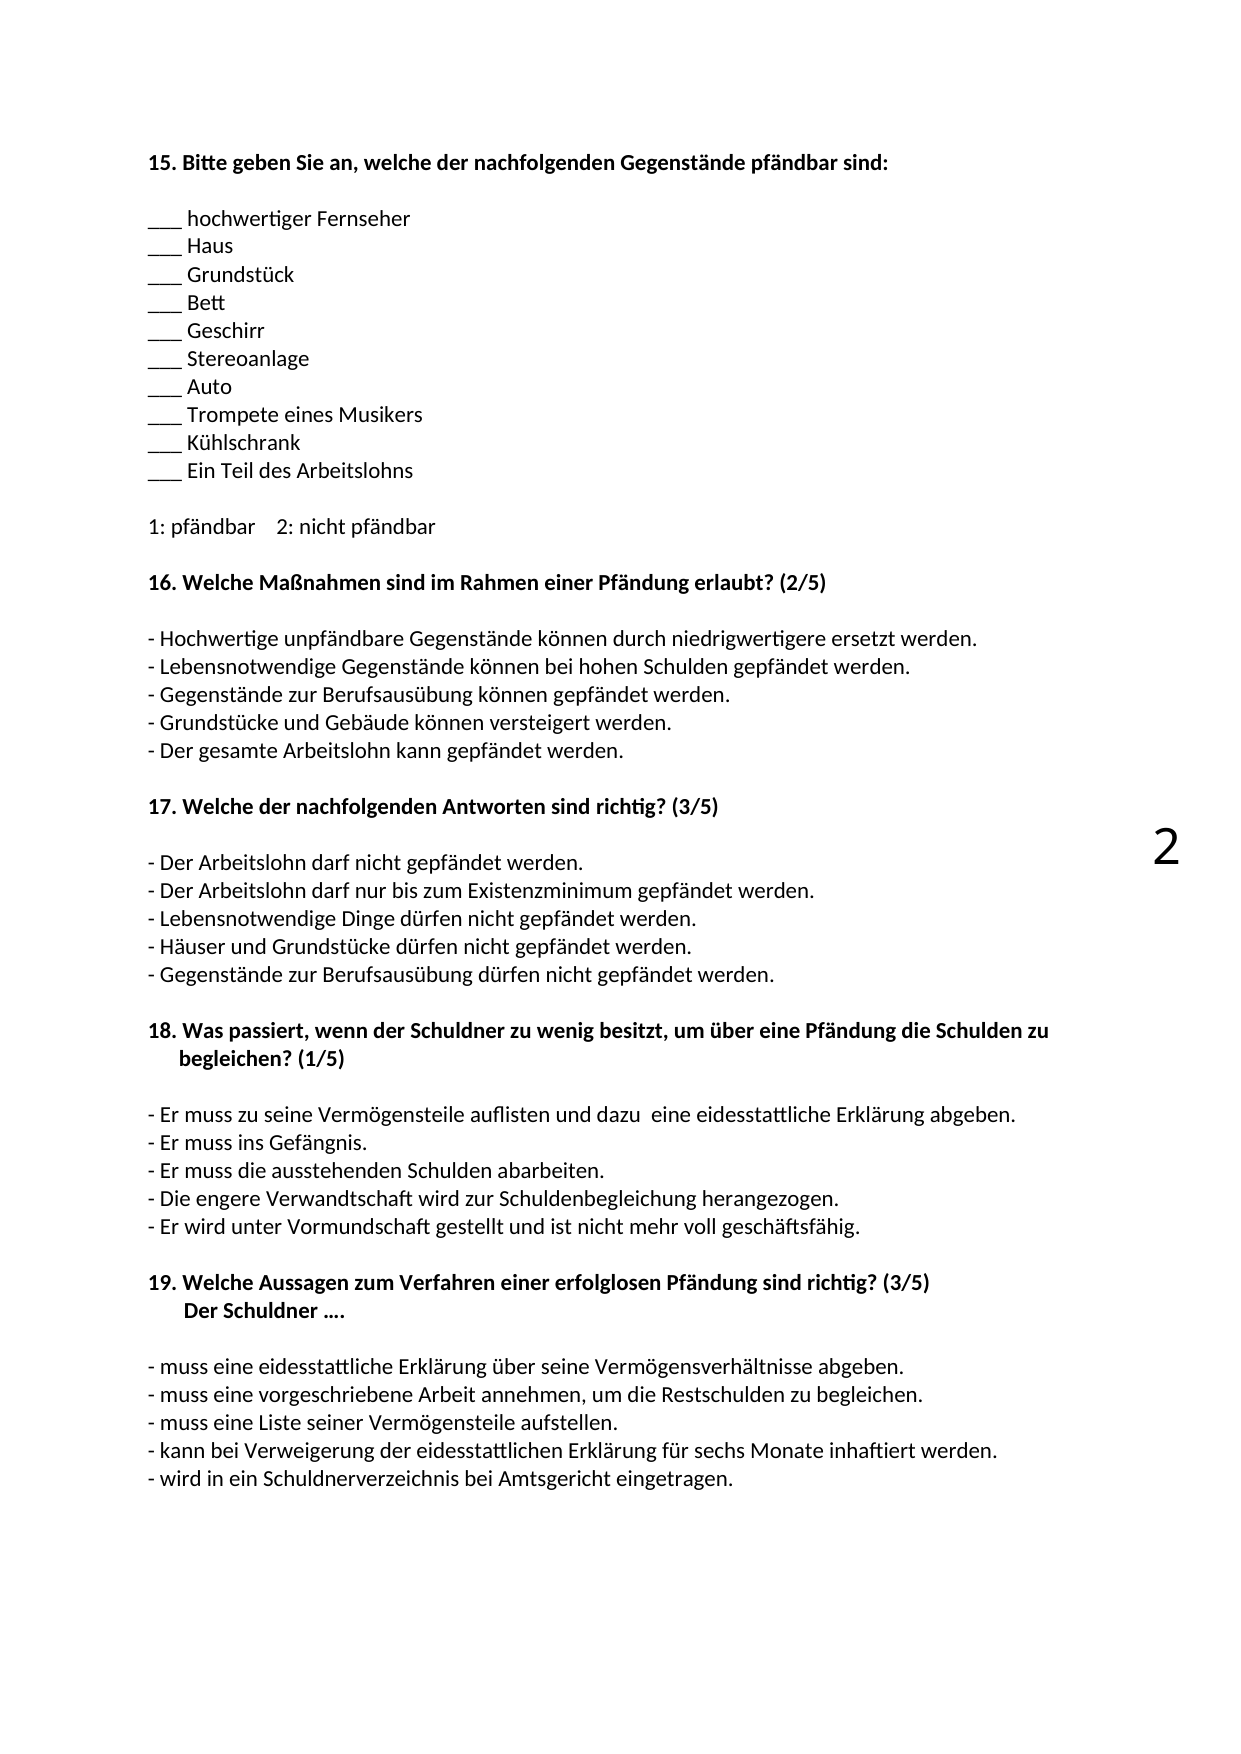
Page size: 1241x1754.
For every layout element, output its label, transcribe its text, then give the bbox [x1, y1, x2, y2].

text 15. Bitte geben Sie an, welche der nachfolgenden Gegenstände pfändbar sind: ___ hochwertiger Fernseher ___ Haus ___ Grundstück ___ Bett ___ Geschirr ___ Stereoanlage ___ Auto ___ Trompete eines Musikers ___ Kühlschrank ___ Ein Teil des Arbeitslohns 1: pfändbar 2: nicht pfändbar 16. Welche Maßnahmen sind im Rahmen einer Pfändung erlaubt? (2/5) - Hochwertige unpfändbare Gegenstände können durch niedrigwertigere ersetzt werden. - Lebensnotwendige Gegenstände können bei hohen Schulden gepfändet werden. - Gegenstände zur Berufsausübung können gepfändet werden. - Grundstücke und Gebäude können versteigert werden. - Der gesamte Arbeitslohn kann gepfändet werden. 17. Welche der nachfolgenden Antworten sind richtig? (3/5) - Der Arbeitslohn darf nicht gepfändet werden. - Der Arbeitslohn darf nur bis zum Existenzminimum gepfändet werden. - Lebensnotwendige Dinge dürfen nicht gepfändet werden. - Häuser und Grundstücke dürfen nicht gepfändet werden. - Gegenstände zur Berufsausübung dürfen nicht gepfändet werden. 18. Was passiert, wenn der Schuldner zu wenig besitzt, um über eine Pfändung die Schulden zu begleichen? (1/5) - Er muss zu seine Vermögensteile auflisten und dazu eine eidesstattliche Erklärung abgeben. - Er muss ins Gefängnis. - Er muss die ausstehenden Schulden abarbeiten. - Die engere Verwandtschaft wird zur Schuldenbegleichung herangezogen. - Er wird unter Vormundschaft gestellt und ist nicht mehr voll geschäftsfähig. 19. Welche Aussagen zum Verfahren einer erfolglosen Pfändung sind richtig? (3/5) Der Schuldner …. - muss eine eidesstattliche Erklärung über seine Vermögensverhältnisse abgeben. - muss eine vorgeschriebene Arbeit annehmen, um die Restschulden zu begleichen. - muss eine Liste seiner Vermögensteile aufstellen. - kann bei Verweigerung der eidesstattlichen Erklärung für sechs Monate inhaftiert werden. - wird in ein Schuldnerverzeichnis bei Amtsgericht eingetragen. [148, 148, 1093, 1521]
